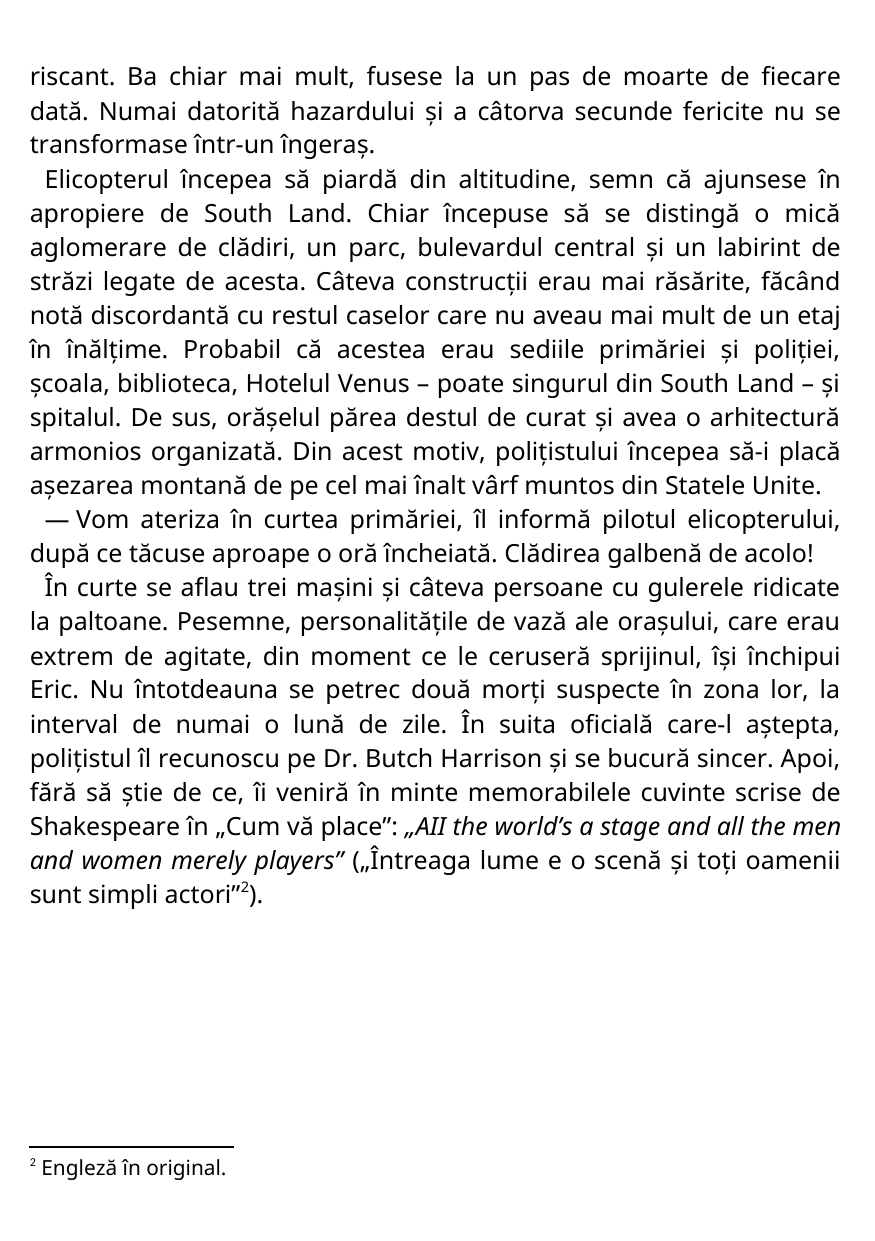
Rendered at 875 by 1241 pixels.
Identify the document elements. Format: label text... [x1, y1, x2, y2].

text — Vom ateriza în curtea primăriei, îl informă pilotul elicopterului, după ce tăcuse aproape o oră încheiată. Clădirea galbenă de acolo! [29, 502, 842, 570]
text Elicopterul începea să piardă din altitudine, semn că ajunsese în apropiere de South Land. Chiar începuse să se distingă o mică aglomerare de clădiri, un parc, bulevardul central şi un labirint de străzi legate de acesta. Câteva construcţii erau mai răsărite, făcând notă discordantă cu restul caselor care nu aveau mai mult de un etaj în înălţime. Probabil că acestea erau sediile primăriei şi poliţiei, şcoala, biblioteca, Hotelul Venus – poate singurul din South Land – şi spitalul. De sus, orăşelul părea destul de curat şi avea o arhitectură armonios organizată. Din acest motiv, poliţistului începea să-i placă aşezarea montană de pe cel mai înalt vârf muntos din Statele Unite. [29, 161, 842, 502]
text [29, 59, 842, 161]
text În curte se aflau trei maşini şi câteva persoane cu gulerele ridicate la paltoane. Pesemne, personalităţile de vază ale oraşului, care erau extrem de agitate, din moment ce le ceruseră sprijinul, îşi închipui Eric. Nu întotdeauna se petrec două morţi suspecte în zona lor, la interval de numai o lună de zile. În suita oficială care-l aştepta, poliţistul îl recunoscu pe Dr. Butch Harrison şi se bucură sincer. Apoi, fără să ştie de ce, îi veniră în minte memorabilele cuvinte scrise de Shakespeare în „Cum vă place”: „AII the world’s a stage and all the men and women merely players” („Întreaga lume e o scenă şi toţi oamenii sunt simpli actori”). [29, 570, 842, 911]
